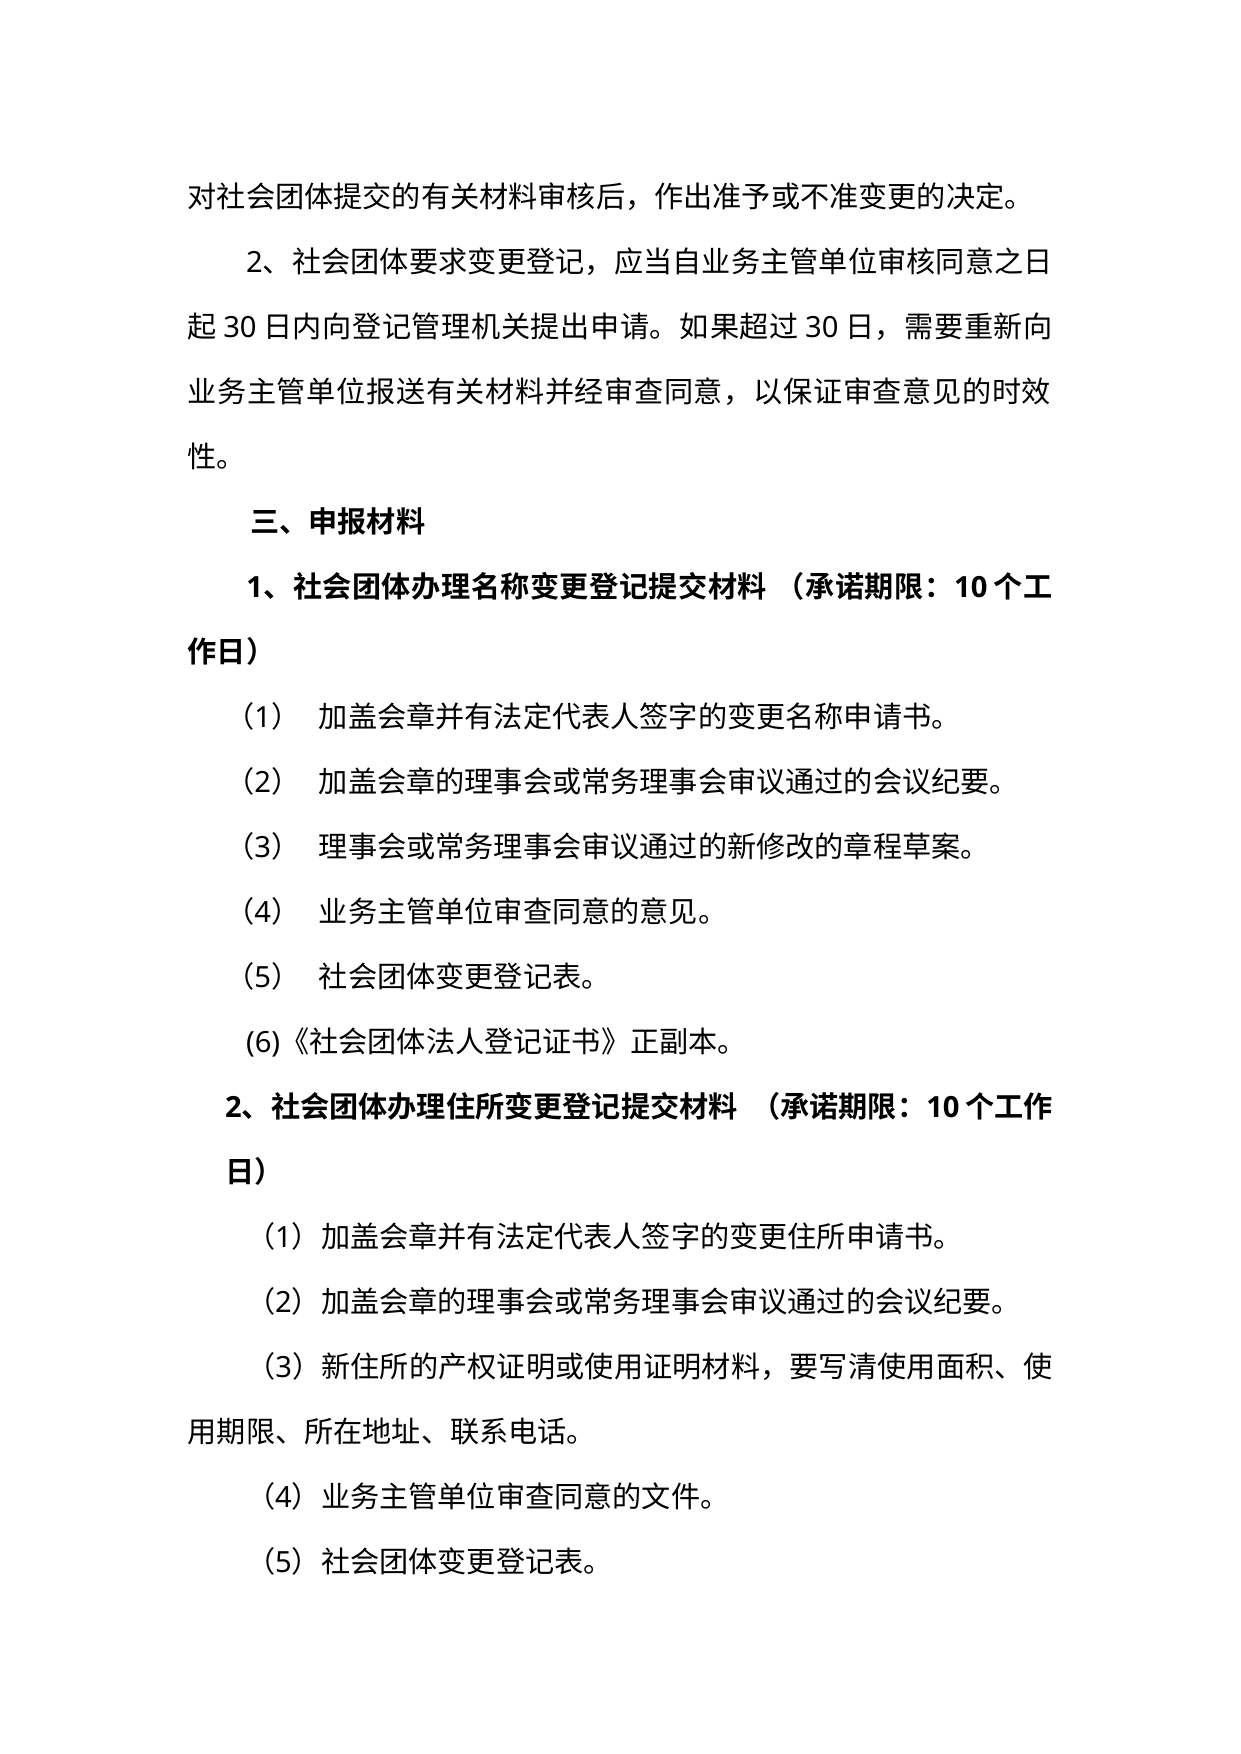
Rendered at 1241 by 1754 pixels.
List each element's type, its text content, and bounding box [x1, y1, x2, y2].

list 理事会或常务理事会审议通过的新修改的章程草案。 [225, 812, 1053, 877]
text （4）业务主管单位审查同意的文件。 [187, 1462, 1053, 1527]
text （1）加盖会章并有法定代表人签字的变更住所申请书。 [187, 1202, 1053, 1267]
text 2、社会团体要求变更登记，应当自业务主管单位审核同意之日起30日内向登记管理机关提出申请。如果超过30日，需要重新向业务主管单位报送有关材料并经审查同意，以保证审查意见的时效性。 [187, 227, 1053, 487]
text （2）加盖会章的理事会或常务理事会审议通过的会议纪要。 [187, 1267, 1053, 1332]
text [187, 162, 1053, 227]
text (6)《社会团体法人登记证书》正副本。 [187, 1007, 1053, 1072]
list 业务主管单位审查同意的意见。 [225, 877, 1053, 942]
list 加盖会章并有法定代表人签字的变更名称申请书。 [225, 682, 1053, 747]
text 1、社会团体办理名称变更登记提交材料 （承诺期限：10个工作日） [187, 552, 1053, 682]
text 三、申报材料 [250, 487, 1053, 552]
list 加盖会章的理事会或常务理事会审议通过的会议纪要。 [225, 747, 1053, 812]
list 社会团体变更登记表。 [225, 942, 1053, 1007]
text 2、社会团体办理住所变更登记提交材料 （承诺期限：10个工作日） [225, 1072, 1053, 1202]
text （3）新住所的产权证明或使用证明材料，要写清使用面积、使用期限、所在地址、联系电话。 [187, 1332, 1053, 1462]
text （5）社会团体变更登记表。 [187, 1527, 1053, 1592]
